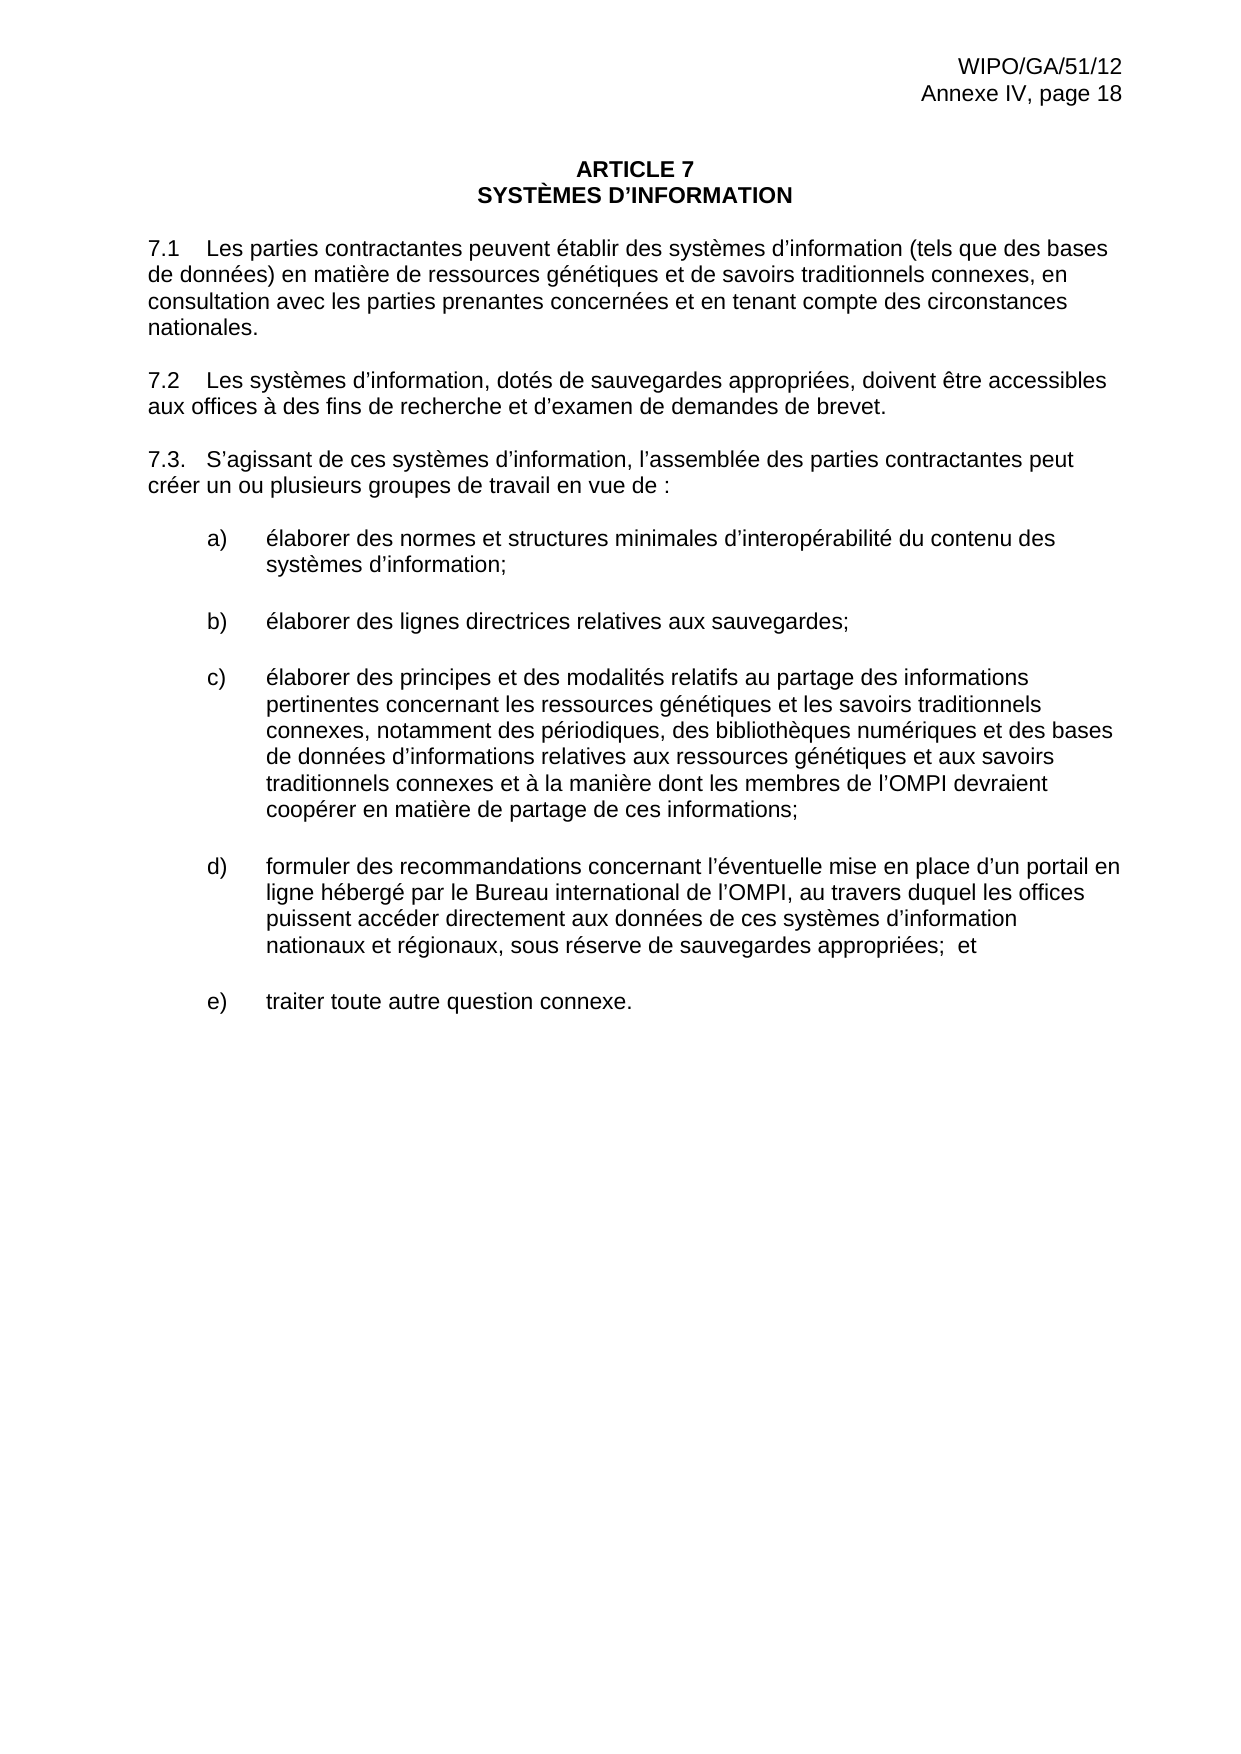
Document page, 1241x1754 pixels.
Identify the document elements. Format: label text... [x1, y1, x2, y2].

text SYSTÈMES D’INFORMATION [148, 182, 1122, 208]
text ARTICLE 7 [148, 156, 1122, 182]
list élaborer des normes et structures minimales d’interopérabilité du contenu des systèmes d’information; [207, 525, 1122, 577]
list élaborer des lignes directrices relatives aux sauvegardes; [207, 608, 1122, 634]
list formuler des recommandations concernant l’éventuelle mise en place d’un portail en ligne hébergé par le Bureau international de l’OMPI, au travers duquel les offices puissent accéder directement aux données de ces systèmes d’information nationaux et régionaux, sous réserve de sauvegardes appropriées; et [207, 853, 1122, 958]
list élaborer des principes et des modalités relatifs au partage des informations pertinentes concernant les ressources génétiques et les savoirs traditionnels connexes, notamment des périodiques, des bibliothèques numériques et des bases de données d’informations relatives aux ressources génétiques et aux savoirs traditionnels connexes et à la manière dont les membres de l’OMPI devraient coopérer en matière de partage de ces informations; [207, 664, 1122, 822]
text 7.2 Les systèmes d’information, dotés de sauvegardes appropriées, doivent être accessibles aux offices à des fins de recherche et d’examen de demandes de brevet. [148, 367, 1122, 419]
list traiter toute autre question connexe. [207, 988, 1122, 1014]
text 7.1 Les parties contractantes peuvent établir des systèmes d’information (tels que des bases de données) en matière de ressources génétiques et de savoirs traditionnels connexes, en consultation avec les parties prenantes concernées et en tenant compte des circonstances nationales. [148, 235, 1122, 340]
text 7.3. S’agissant de ces systèmes d’information, l’assemblée des parties contractantes peut créer un ou plusieurs groupes de travail en vue de : [148, 446, 1122, 498]
